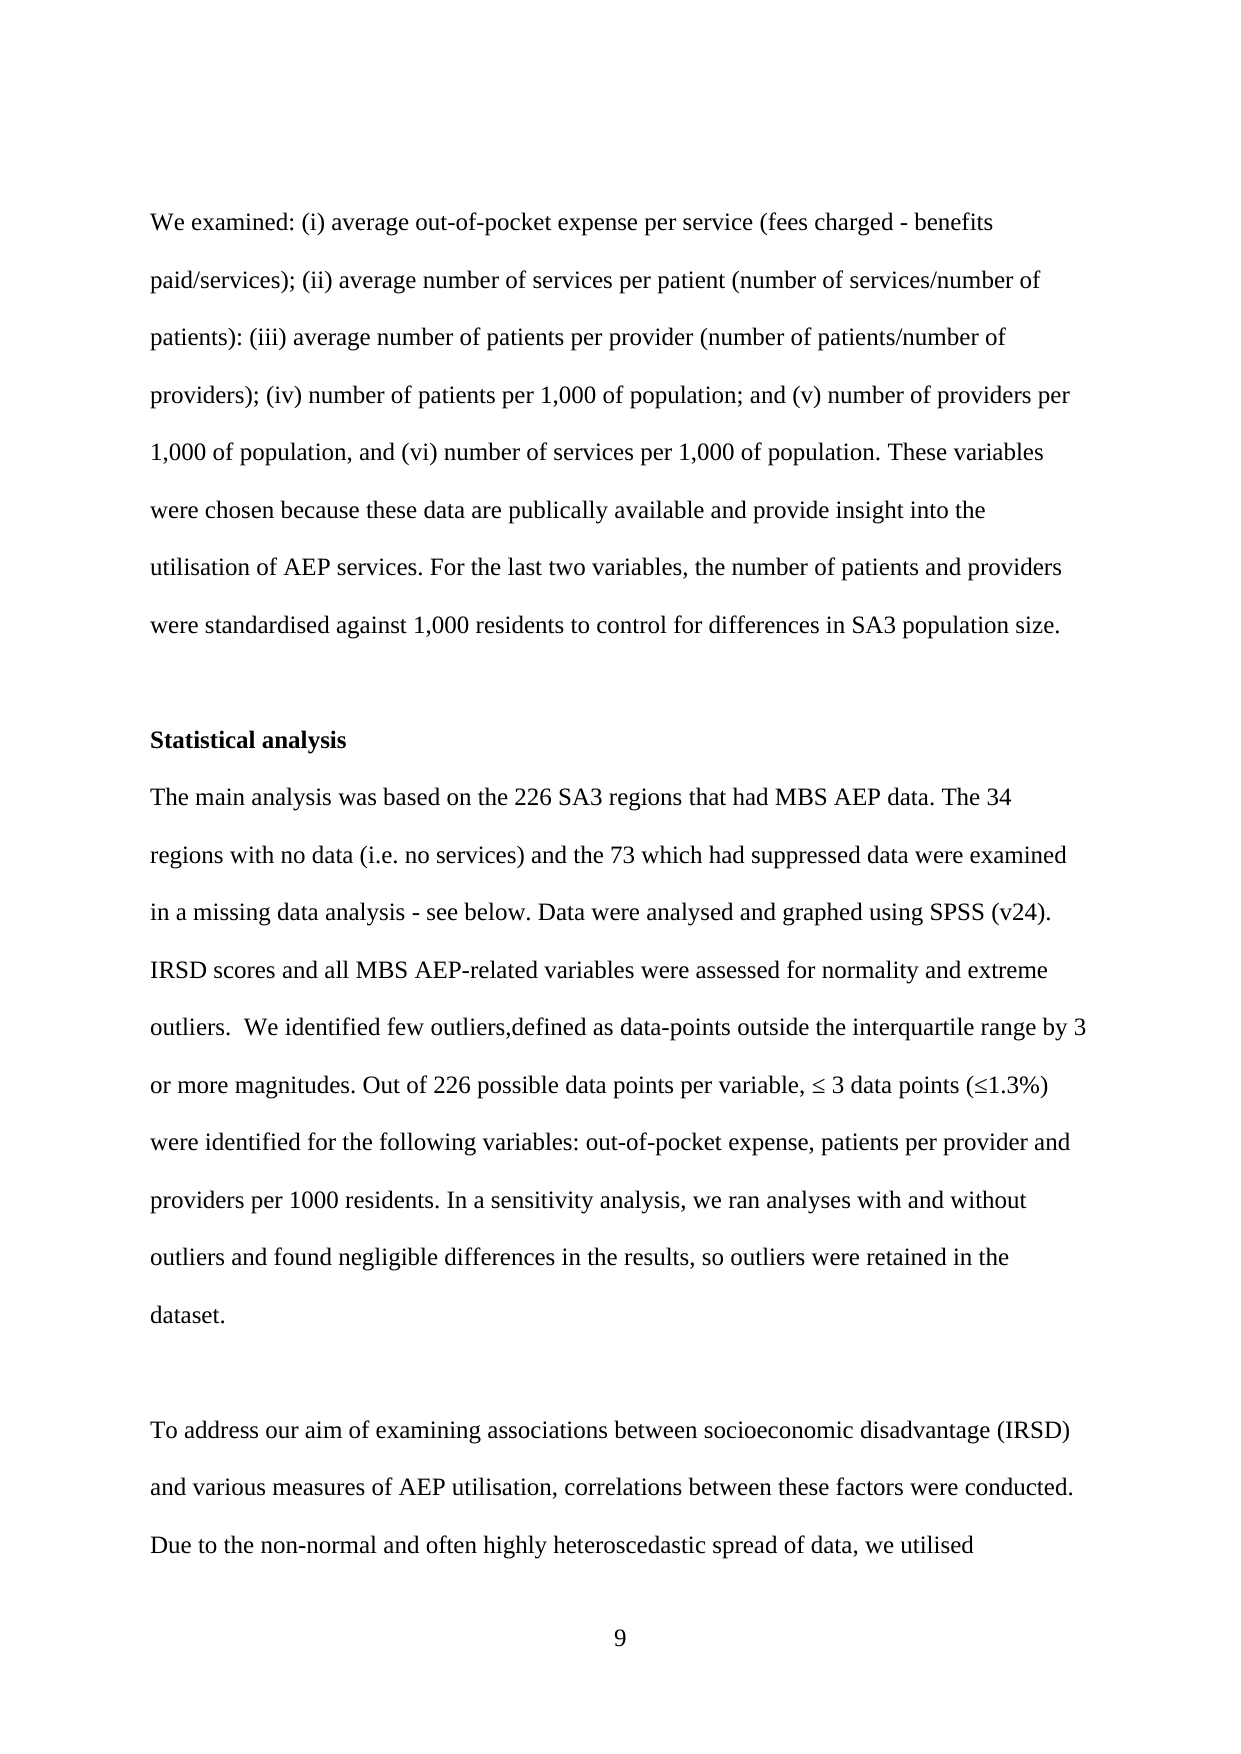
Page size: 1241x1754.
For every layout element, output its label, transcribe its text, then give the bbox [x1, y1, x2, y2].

text The main analysis was based on the 226 SA3 regions that had MBS AEP data. The 34 regions with no data (i.e. no services) and the 73 which had suppressed data were examined in a missing data analysis - see below. Data were analysed and graphed using SPSS (v24). IRSD scores and all MBS AEP-related variables were assessed for normality and extreme outliers. We identified few outliers,defined as data-points outside the interquartile range by 3 or more magnitudes. Out of 226 possible data points per variable, ≤ 3 data points (≤1.3%) were identified for the following variables: out-of-pocket expense, patients per provider and providers per 1000 residents. In a sensitivity analysis, we ran analyses with and without outliers and found negligible differences in the results, so outliers were retained in the dataset. [150, 782, 1090, 1329]
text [150, 1415, 1090, 1559]
text We examined: (i) average out-of-pocket expense per service (fees charged - benefits paid/services); (ii) average number of services per patient (number of services/number of patients): (iii) average number of patients per provider (number of patients/number of providers); (iv) number of patients per 1,000 of population; and (v) number of providers per 1,000 of population, and (vi) number of services per 1,000 of population. These variables were chosen because these data are publically available and provide insight into the utilisation of AEP services. For the last two variables, the number of patients and providers were standardised against 1,000 residents to control for differences in SA3 population size. [150, 207, 1090, 639]
text Statistical analysis [150, 725, 1090, 754]
